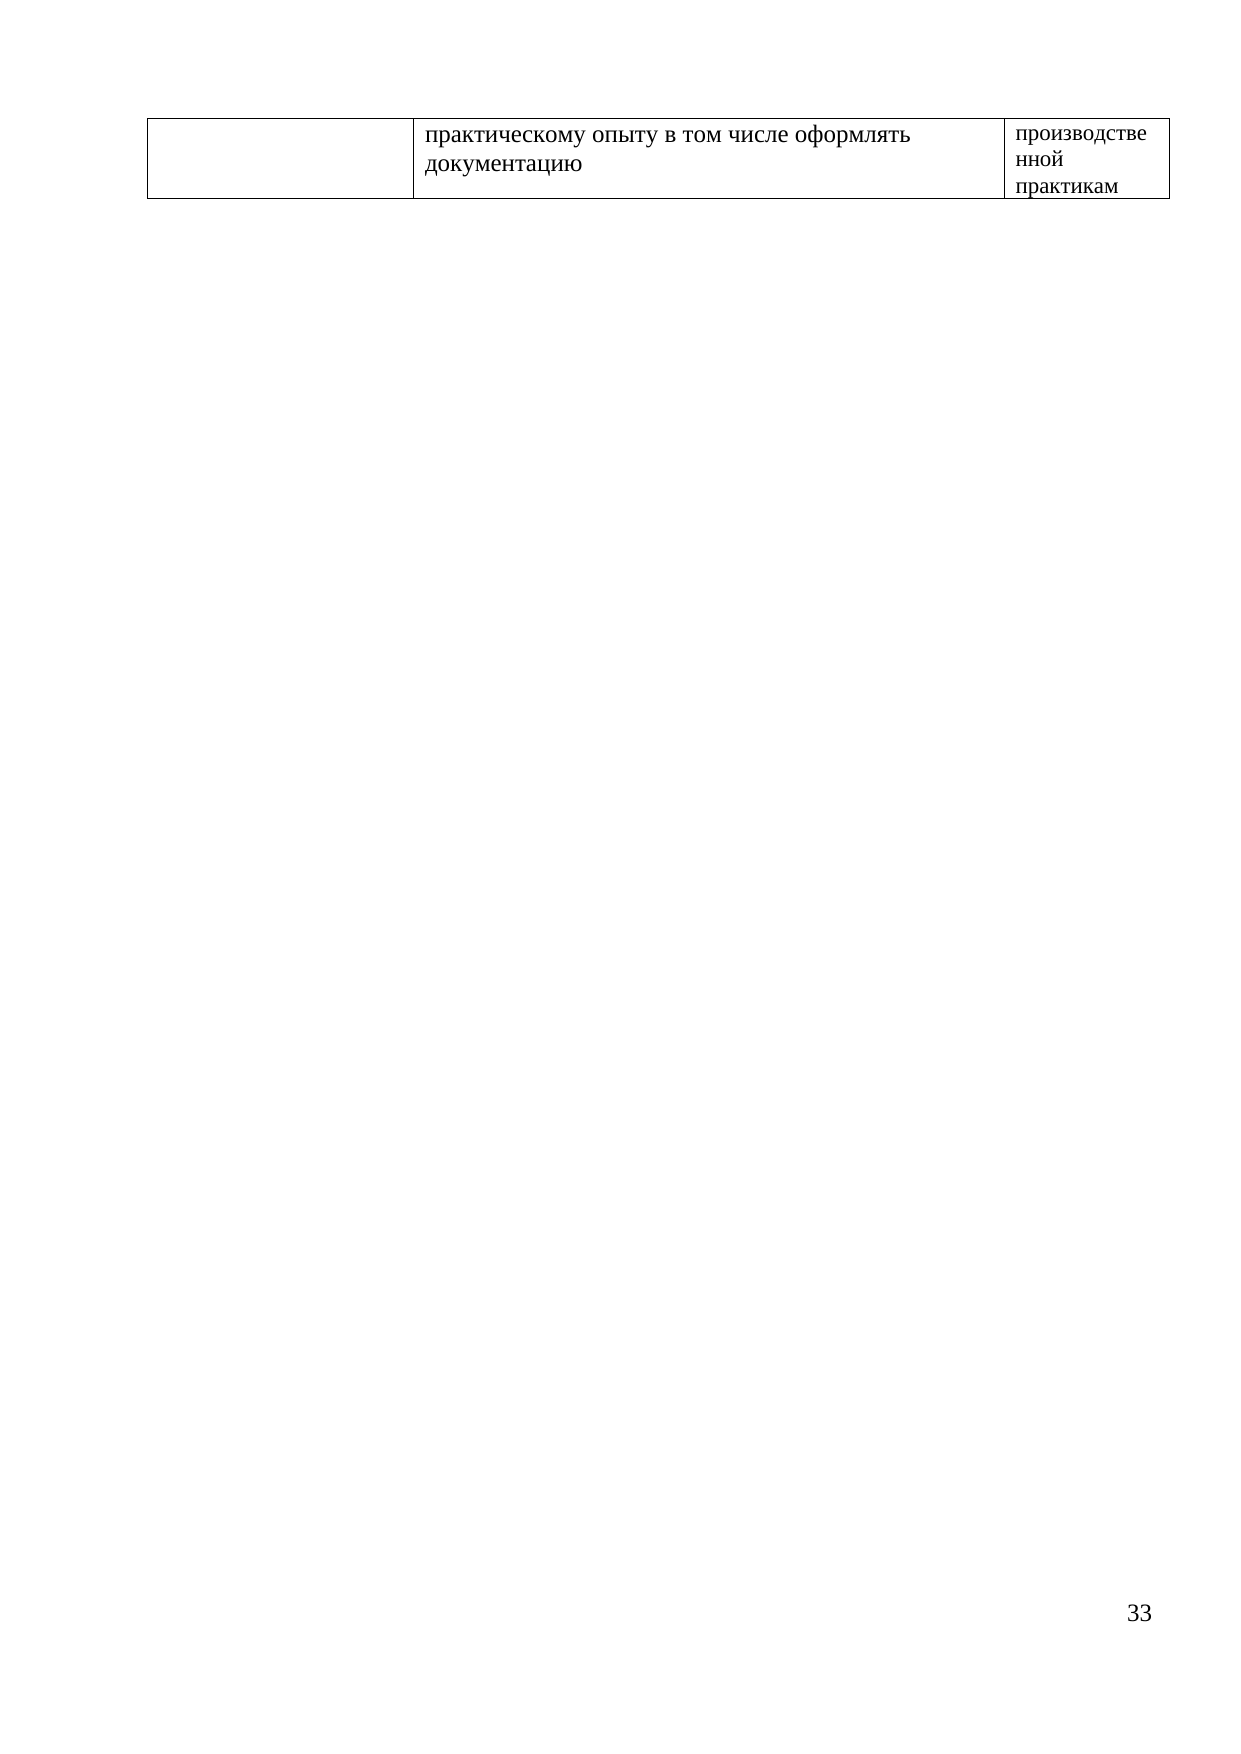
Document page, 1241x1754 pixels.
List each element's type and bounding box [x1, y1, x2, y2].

table_cell [148, 119, 413, 198]
table_cell [414, 119, 1004, 198]
